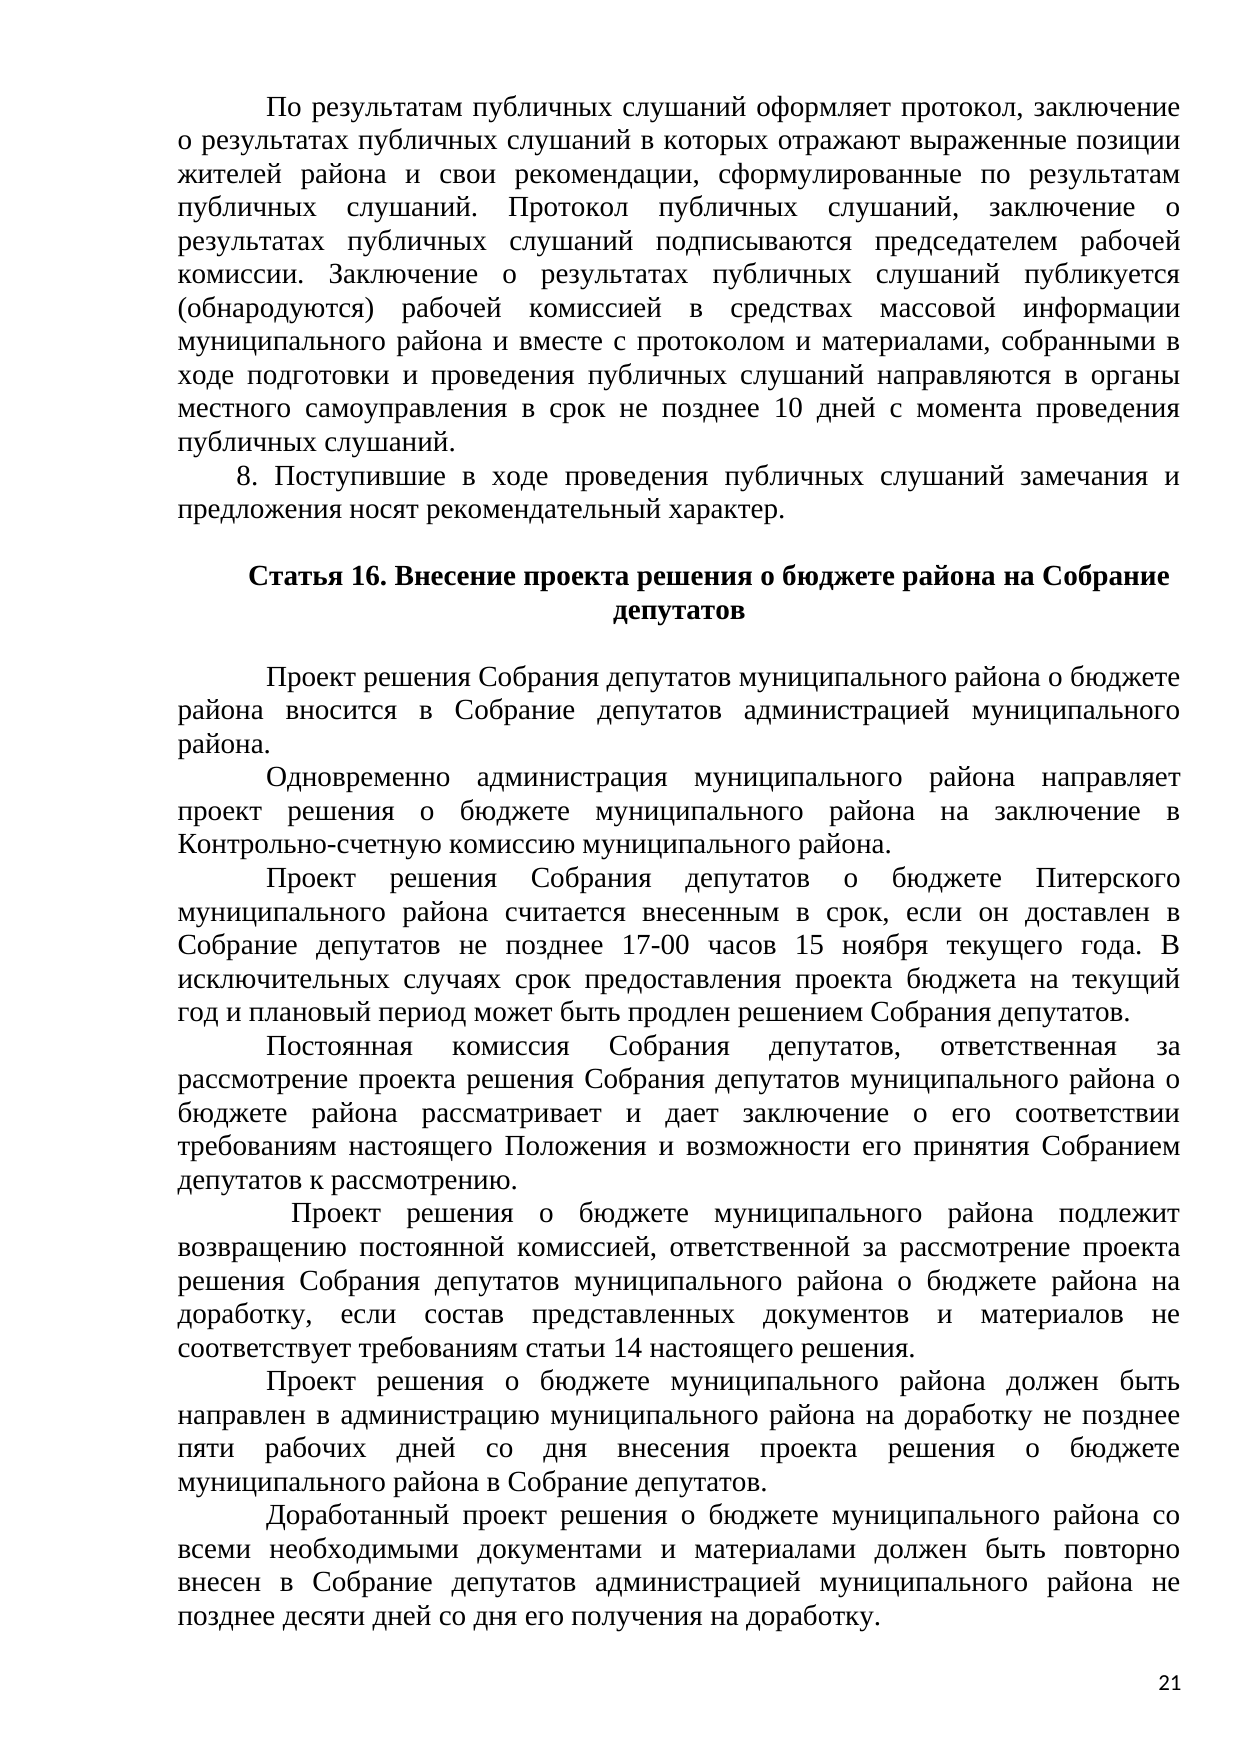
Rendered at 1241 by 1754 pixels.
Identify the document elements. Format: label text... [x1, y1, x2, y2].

text Проект решения Собрания депутатов муниципального района о бюджете района вносится в Собрание депутатов администрацией муниципального района. [177, 659, 1181, 759]
text Постоянная комиссия Собрания депутатов, ответственная за рассмотрение проекта решения Собрания депутатов муниципального района о бюджете района рассматривает и дает заключение о его соответствии требованиям настоящего Положения и возможности его принятия Собранием депутатов к рассмотрению. [177, 1028, 1181, 1196]
text Проект решения Собрания депутатов о бюджете Питерского муниципального района считается внесенным в срок, если он доставлен в Собрание депутатов не позднее 17-00 часов 15 ноября текущего года. В исключительных случаях срок предоставления проекта бюджета на текущий год и плановый период может быть продлен решением Собрания депутатов. [177, 860, 1181, 1028]
text Одновременно администрация муниципального района направляет проект решения о бюджете муниципального района на заключение в Контрольно-счетную комиссию муниципального района. [177, 759, 1181, 860]
text Доработанный проект решения о бюджете муниципального района со всеми необходимыми документами и материалами должен быть повторно внесен в Собрание депутатов администрацией муниципального района не позднее десяти дней со дня его получения на доработку. [177, 1497, 1181, 1632]
text Проект решения о бюджете муниципального района подлежит возвращению постоянной комиссией, ответственной за рассмотрение проекта решения Собрания депутатов муниципального района о бюджете района на доработку, если состав представленных документов и материалов не соответствует требованиям статьи 14 настоящего решения. [177, 1196, 1181, 1363]
text Статья 16. Внесение проекта решения о бюджете района на Собрание депутатов [177, 558, 1181, 625]
text Проект решения о бюджете муниципального района должен быть направлен в администрацию муниципального района на доработку не позднее пяти рабочих дней со дня внесения проекта решения о бюджете муниципального района в Собрание депутатов. [177, 1363, 1181, 1497]
text По результатам публичных слушаний оформляет протокол, заключение о результатах публичных слушаний в которых отражают выраженные позиции жителей района и свои рекомендации, сформулированные по результатам публичных слушаний. Протокол публичных слушаний, заключение о результатах публичных слушаний подписываются председателем рабочей комиссии. Заключение о результатах публичных слушаний публикуется (обнародуются) рабочей комиссией в средствах массовой информации муниципального района и вместе с протоколом и материалами, собранными в ходе подготовки и проведения публичных слушаний направляются в органы местного самоуправления в срок не позднее 10 дней с момента проведения публичных слушаний. [177, 89, 1181, 458]
text 8. Поступившие в ходе проведения публичных слушаний замечания и предложения носят рекомендательный характер. [177, 458, 1181, 525]
